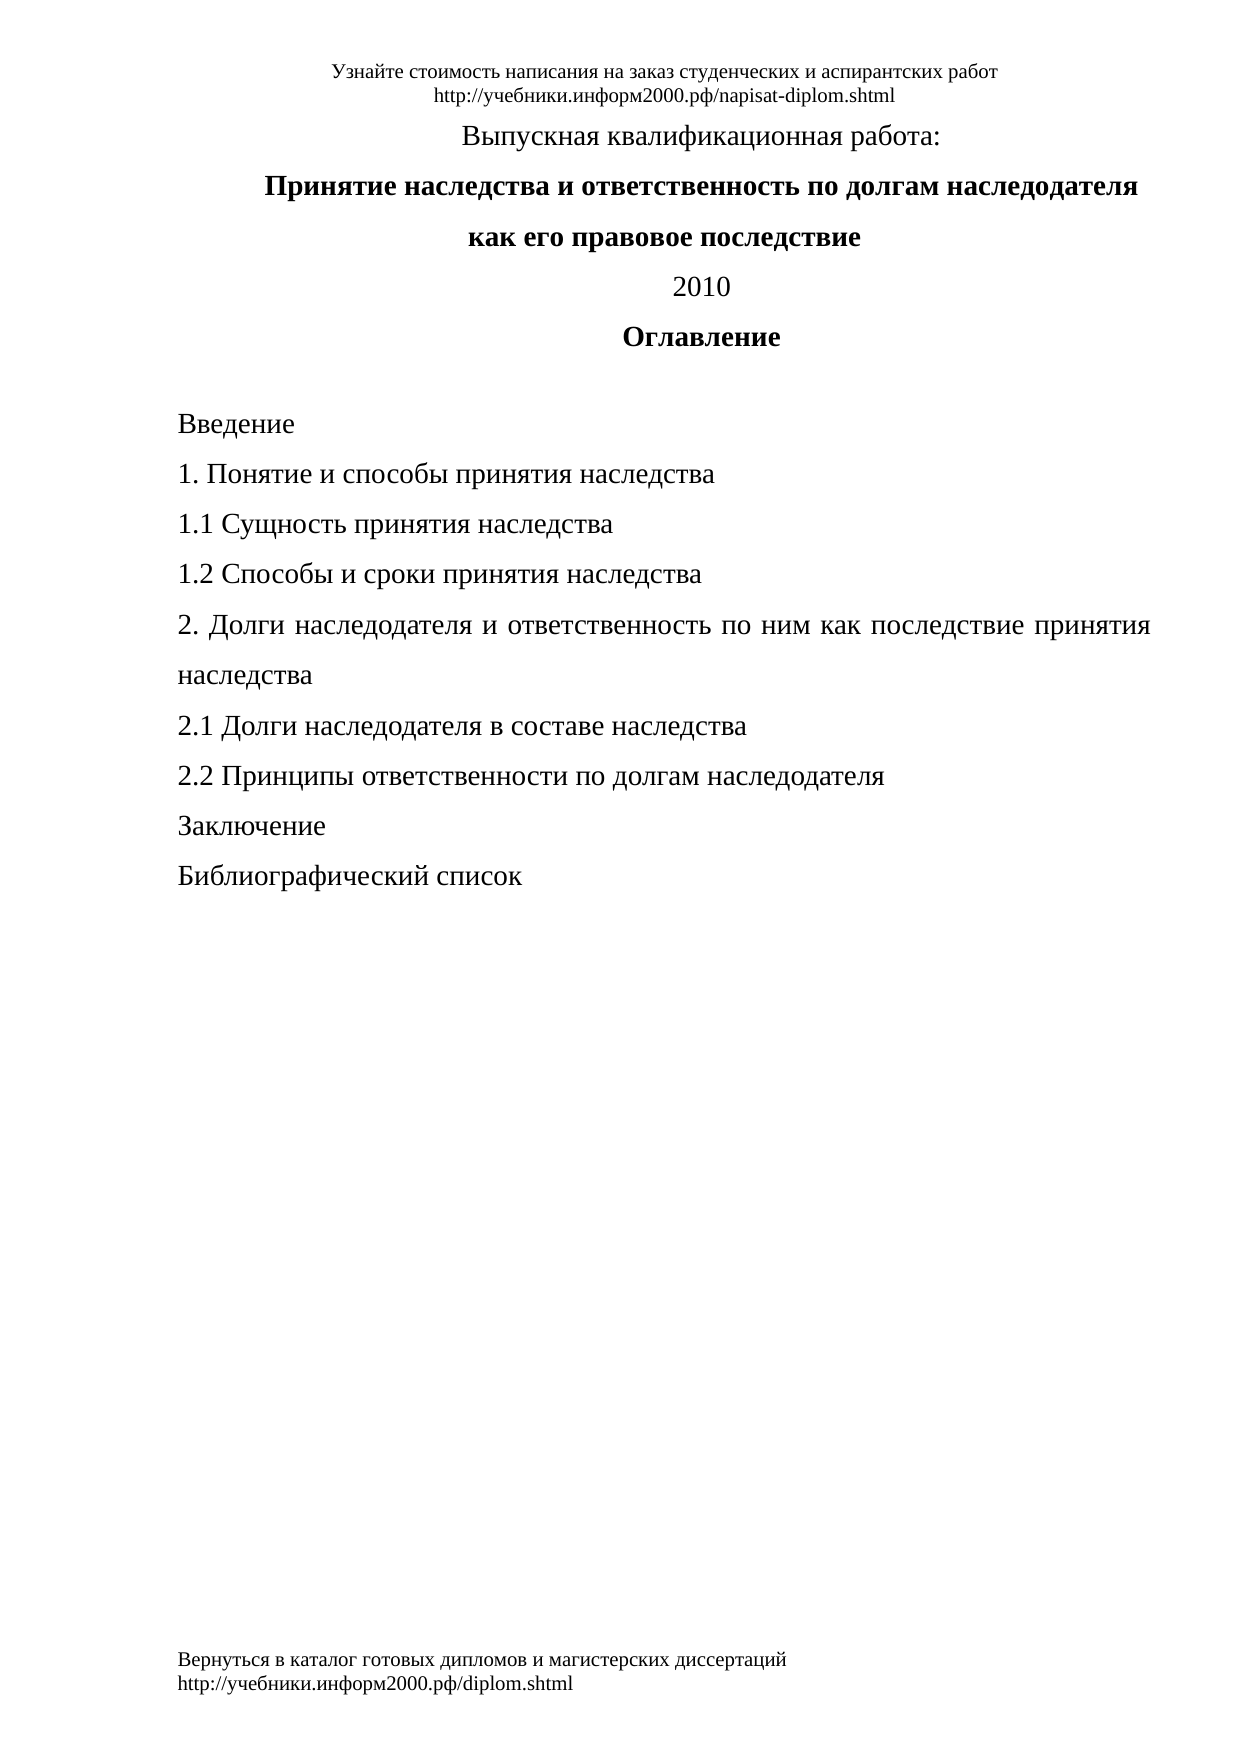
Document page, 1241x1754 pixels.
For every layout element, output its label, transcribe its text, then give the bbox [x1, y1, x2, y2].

text 2010 [177, 269, 1152, 303]
subtitle 2. Долги наследодателя и ответственность по ним как последствие принятия наследства [177, 607, 1152, 691]
subtitle 1.2 Способы и сроки принятия наследства [177, 557, 1152, 590]
text Выпускная квалификационная работа: [177, 118, 1152, 152]
subtitle 1. Понятие и способы принятия наследства [177, 456, 1152, 489]
subtitle Библиографический список [177, 858, 1152, 892]
text Принятие наследства и ответственность по долгам наследодателя как его правовое последствие [177, 168, 1152, 252]
subtitle Введение [177, 406, 1152, 439]
subtitle 1.1 Сущность принятия наследства [177, 506, 1152, 540]
text Оглавление [177, 319, 1152, 353]
subtitle Заключение [177, 808, 1152, 842]
subtitle 2.2 Принципы ответственности по долгам наследодателя [177, 758, 1152, 791]
subtitle 2.1 Долги наследодателя в составе наследства [177, 708, 1152, 741]
